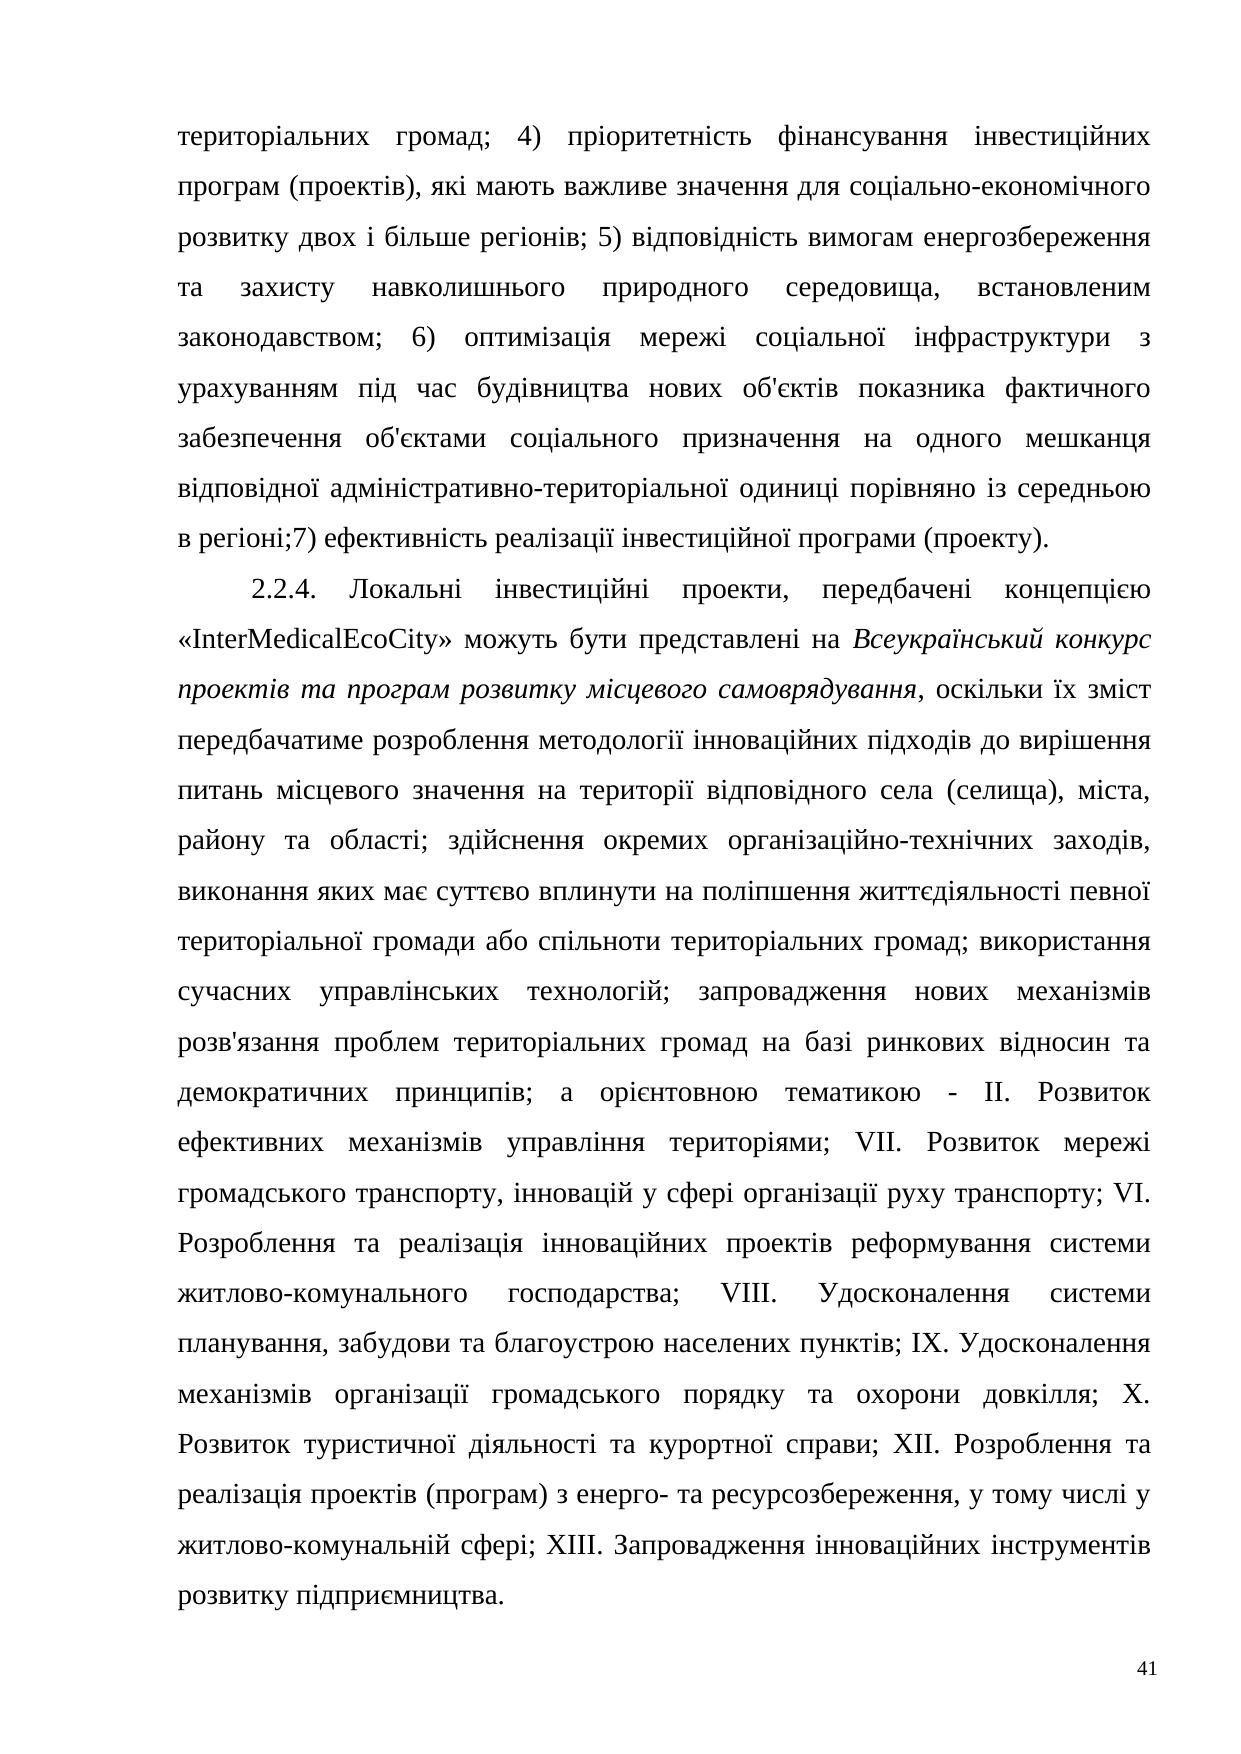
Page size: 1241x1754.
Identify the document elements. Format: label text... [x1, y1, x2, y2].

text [177, 118, 1152, 554]
text 2.2.4. Локальні інвестиційні проекти, передбачені концепцією «InterMedicalEcoCity» можуть бути представлені на Всеукраїнський конкурс проектів та програм розвитку місцевого самоврядування, оскільки їх зміст передбачатиме розроблення методології інноваційних підходів до вирішення питань місцевого значення на території відповідного села (селища), міста, району та області; здійснення окремих організаційно-технічних заходів, виконання яких має суттєво вплинути на поліпшення життєдіяльності певної територіальної громади або спільноти територіальних громад; використання сучасних управлінських технологій; запровадження нових механізмів розв'язання проблем територіальних громад на базі ринкових відносин та демократичних принципів; а орієнтовною тематикою - II. Розвиток ефективних механізмів управління територіями; VII. Розвиток мережі громадського транспорту, інновацій у сфері організації руху транспорту; VI. Розроблення та реалізація інноваційних проектів реформування системи житлово-комунального господарства; VIII. Удосконалення системи планування, забудови та благоустрою населених пунктів; IX. Удосконалення механізмів організації громадського порядку та охорони довкілля; X. Розвиток туристичної діяльності та курортної справи; XII. Розроблення та реалізація проектів (програм) з енерго- та ресурсозбереження, у тому числі у житлово-комунальній сфері; XIII. Запровадження інноваційних інструментів розвитку підприємництва. [177, 571, 1152, 1611]
